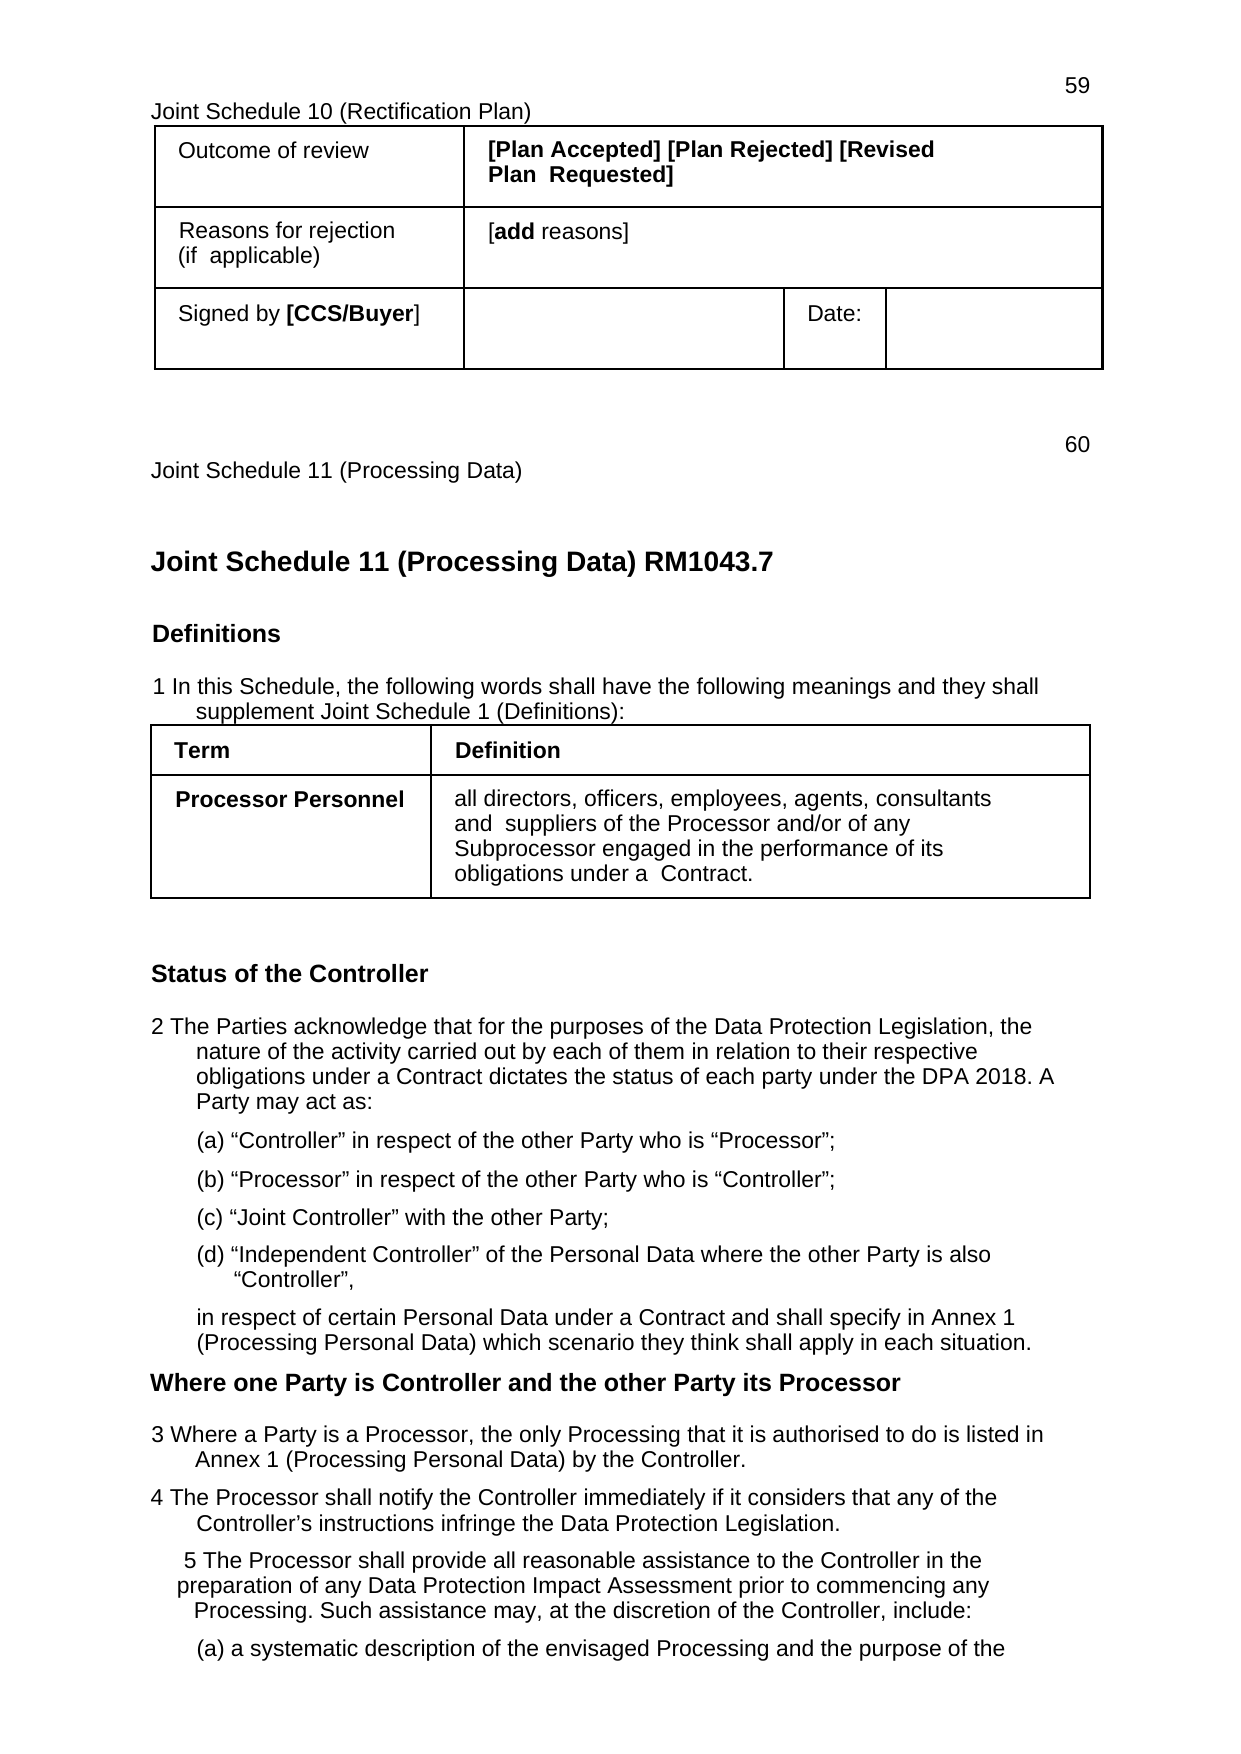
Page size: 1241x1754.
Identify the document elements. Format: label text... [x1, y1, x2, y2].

table_cell [887, 289, 1101, 368]
text (a) “Controller” in respect of the other Party who is “Processor”; [196, 1127, 1160, 1153]
text Joint Schedule 10 (Rectification Plan) [151, 98, 1160, 125]
table_cell Processor Personnel [152, 776, 430, 897]
text 3 Where a Party is a Processor, the only Processing that it is authorised to do is listed in Annex 1 (Processing Personal Data) by the Controller. [151, 1423, 1076, 1473]
text 1 In this Schedule, the following words shall have the following meanings and they shall supplement Joint Schedule 1 (Definitions): [152, 674, 1069, 724]
table_cell Date: [785, 289, 885, 368]
table_header Term [152, 726, 430, 774]
text Where one Party is Controller and the other Party its Processor [150, 1368, 1160, 1396]
text (b) “Processor” in respect of the other Party who is “Controller”; [196, 1166, 1160, 1192]
text Joint Schedule 11 (Processing Data) [151, 457, 1160, 483]
table_header [Plan Accepted] [Plan Rejected] [Revised Plan Requested] [465, 127, 1101, 206]
text in respect of certain Personal Data under a Contract and shall specify in Annex 1 (Processing Personal Data) which scenario they think shall apply in each situation. [196, 1305, 1038, 1355]
text Status of the Controller [151, 959, 1160, 988]
table_header Outcome of review [156, 127, 463, 206]
text 60 [150, 431, 1090, 457]
table_cell [465, 289, 783, 368]
text (d) “Independent Controller” of the Personal Data where the other Party is also “Controller”, [196, 1242, 1000, 1292]
text 4 The Processor shall notify the Controller immediately if it considers that any of the Controller’s instructions infringe the Data Protection Legislation. [150, 1486, 1030, 1536]
table_header Definition [432, 726, 1089, 774]
text (c) “Joint Controller” with the other Party; [196, 1204, 1160, 1230]
text Joint Schedule 11 (Processing Data) RM1043.7 [150, 545, 1160, 578]
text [196, 1636, 1014, 1661]
table_cell [add reasons] [465, 208, 1101, 287]
table_cell all directors, officers, employees, agents, consultants and suppliers of the Processor and/or of any Subprocessor engaged in the performance of its obligations under a Contract. [432, 776, 1089, 897]
table_cell Signed by [CCS/Buyer] [156, 289, 463, 368]
text 59 [150, 72, 1090, 98]
text Definitions [152, 619, 1160, 648]
text 2 The Parties acknowledge that for the purposes of the Data Protection Legislation, the nature of the activity carried out by each of them in relation to their respective obligations under a Contract dictates the status of each party under the DPA 2018. A Party may act as: [151, 1014, 1065, 1115]
table_cell Reasons for rejection (if applicable) [156, 208, 463, 287]
text 5 The Processor shall provide all reasonable assistance to the Controller in the preparation of any Data Protection Impact Assessment prior to commencing any Processing. Such assistance may, at the discretion of the Controller, include: [151, 1548, 1015, 1624]
